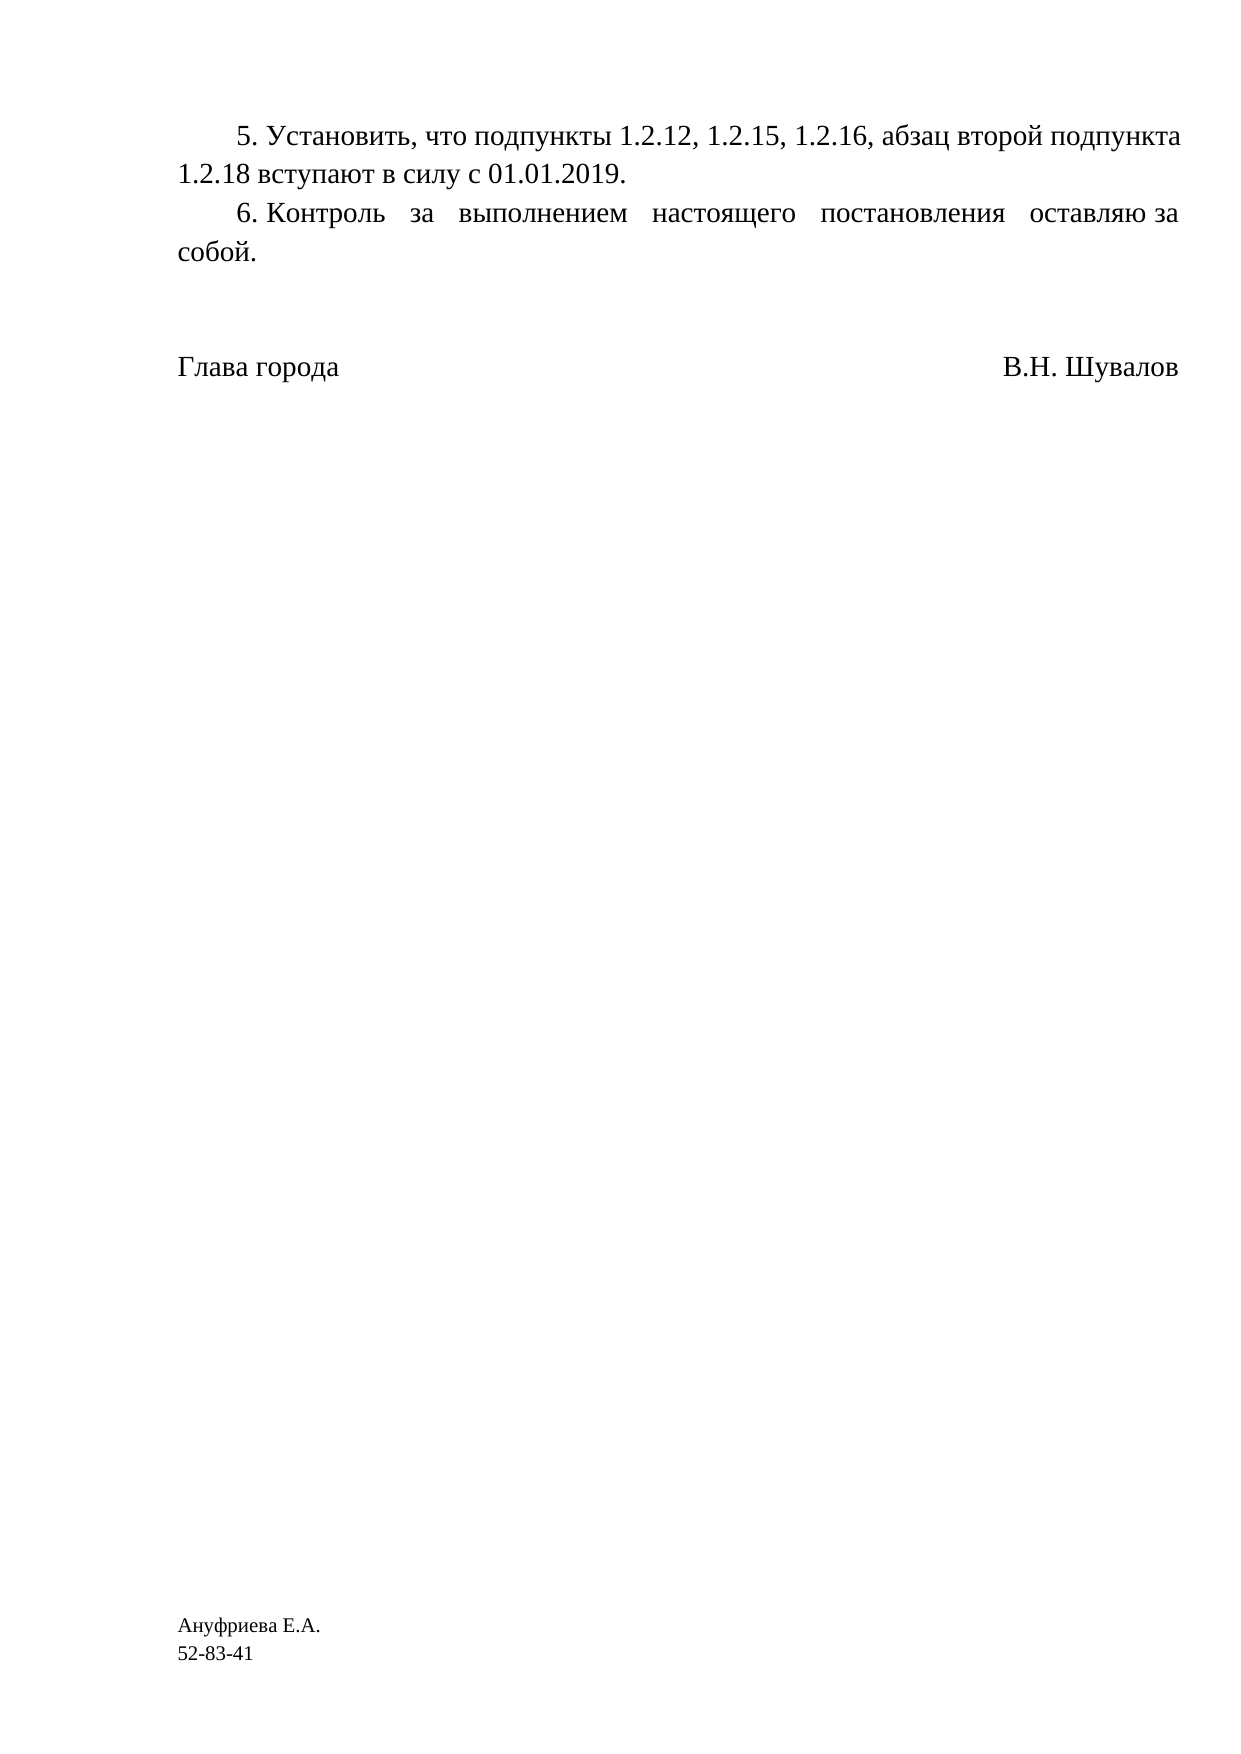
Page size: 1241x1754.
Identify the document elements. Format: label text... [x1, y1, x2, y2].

text 5. Установить, что подпункты 1.2.12, 1.2.15, 1.2.16, абзац второй подпункта 1.2.18 вступают в силу с 01.01.2019. [177, 118, 1181, 190]
text 52-83-41 [177, 1640, 1181, 1664]
text Глава города В.Н. Шувалов [177, 349, 1181, 383]
text 6. Контроль за выполнением настоящего постановления оставляю за собой. [177, 195, 1181, 267]
text Ануфриева Е.А. [177, 1613, 1181, 1637]
